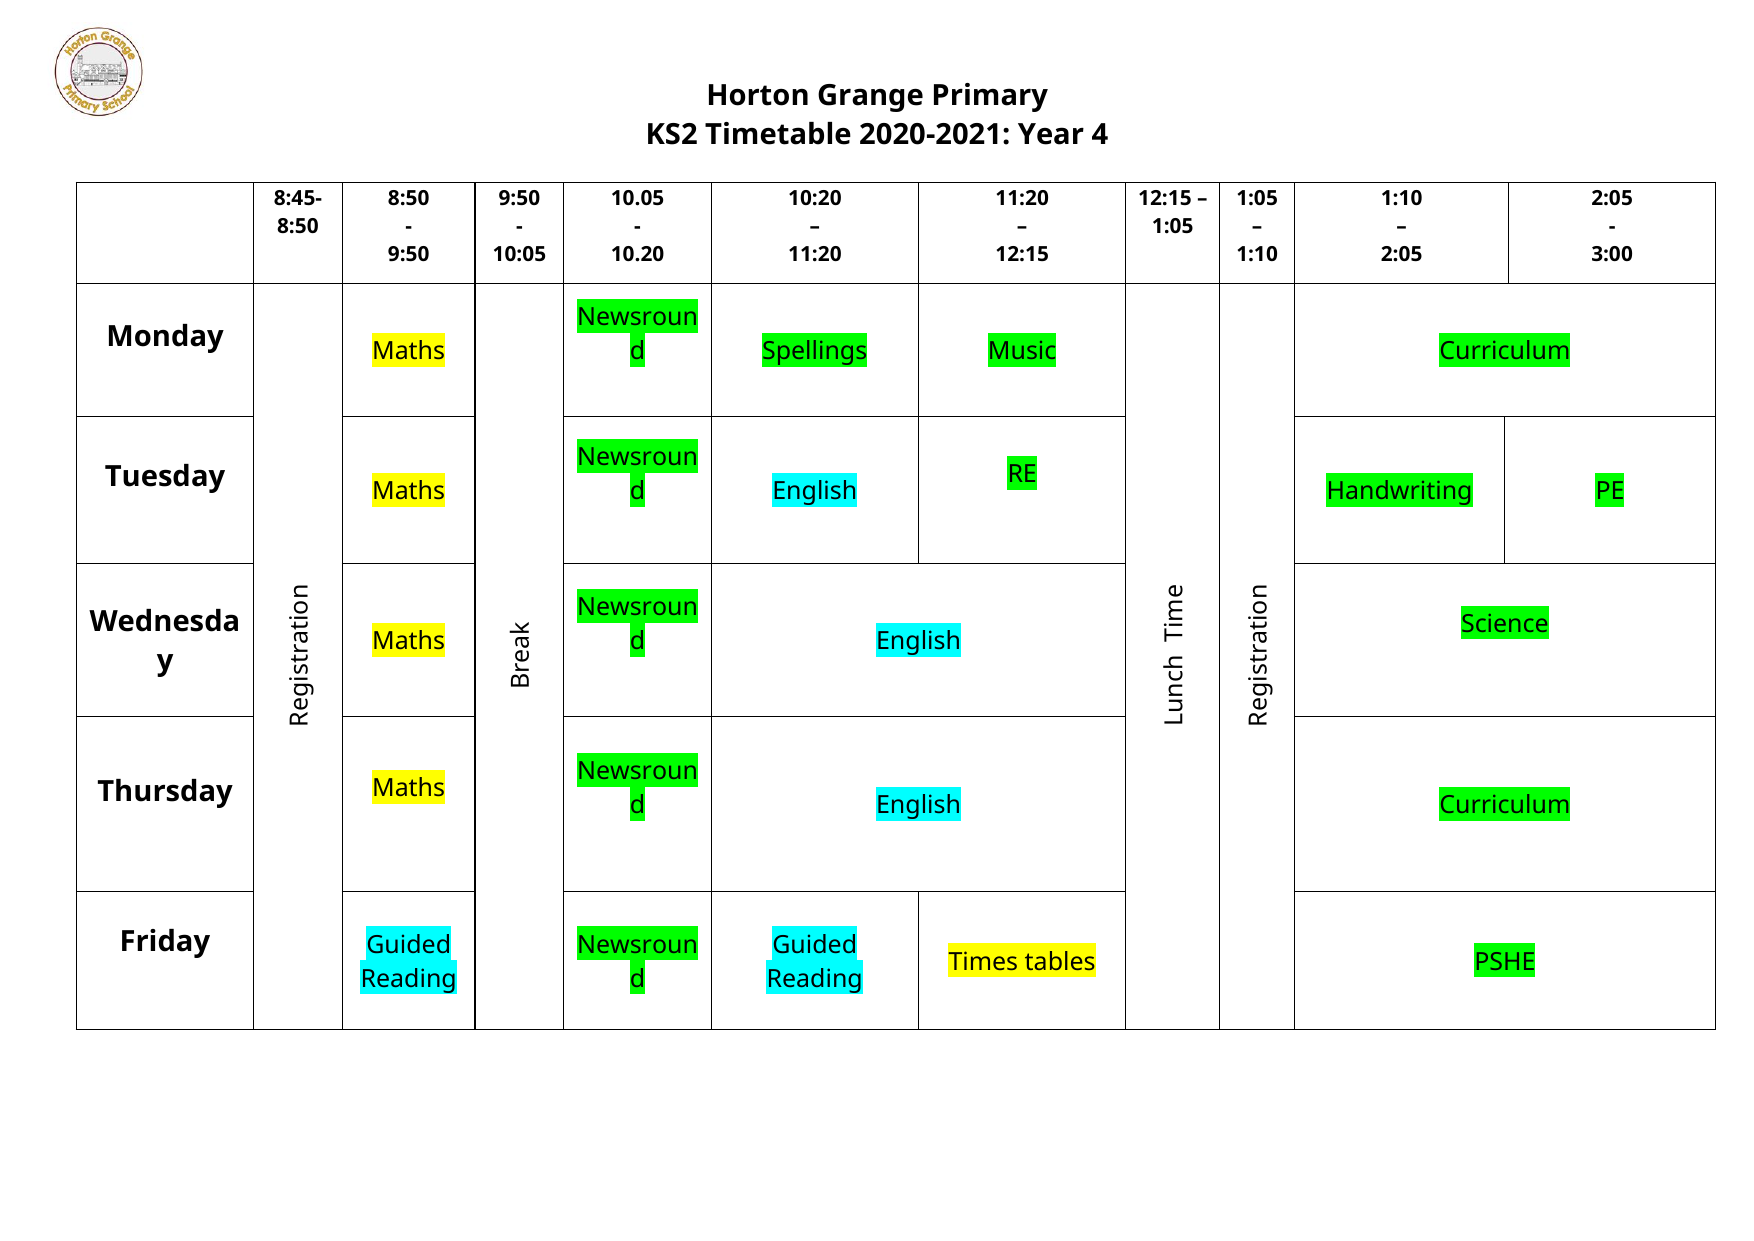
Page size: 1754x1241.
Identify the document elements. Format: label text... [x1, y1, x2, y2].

table_cell Maths [343, 717, 474, 891]
table_cell Times tables [919, 892, 1125, 1028]
table_header 10:20 – 11:20 [712, 183, 918, 282]
table_cell Newsround [564, 564, 711, 716]
table_header 10.05 - 10.20 [564, 183, 711, 282]
table_cell Guided Reading [712, 892, 918, 1028]
table_header 1:10 – 2:05 [1295, 183, 1508, 282]
table_cell Science [1295, 564, 1715, 716]
table_cell Music [919, 284, 1125, 416]
table_cell Tuesday [77, 417, 253, 563]
table_header 11:20 – 12:15 [919, 183, 1125, 282]
picture [47, 22, 148, 123]
table_cell Wednesday [77, 564, 253, 716]
table_cell Spellings [712, 284, 918, 416]
table_cell English [712, 417, 918, 563]
table_cell English [712, 564, 1125, 716]
table_cell Maths [343, 284, 474, 416]
table_cell Curriculum [1295, 284, 1715, 416]
table_cell Guided Reading [343, 892, 474, 1028]
table_header 8:50 - 9:50 [343, 183, 474, 282]
table_header 8:45- 8:50 [254, 183, 342, 282]
table_header 9:50 - 10:05 [476, 183, 563, 282]
table_cell PSHE [1295, 892, 1715, 1028]
table_cell Registration [1220, 284, 1294, 1028]
table_cell English [712, 717, 1125, 891]
table_cell Newsround [564, 717, 711, 891]
table_cell Curriculum [1295, 717, 1715, 891]
table_header 12:15 – 1:05 [1126, 183, 1219, 282]
table_cell Friday [77, 892, 253, 1028]
table_cell RE [919, 417, 1125, 563]
table_header [77, 183, 253, 282]
table_header 1:05 – 1:10 [1220, 183, 1294, 282]
table_cell Registration [254, 284, 342, 1028]
table_header 2:05 - 3:00 [1509, 183, 1715, 282]
table_cell PE [1505, 417, 1715, 563]
table_cell Maths [343, 564, 474, 716]
table_cell Thursday [77, 717, 253, 891]
table_cell Newsround [564, 417, 711, 563]
table_cell Break [476, 284, 563, 1028]
table_cell Newsround [564, 284, 711, 416]
table_cell Monday [77, 284, 253, 416]
table_cell Newsround [564, 892, 711, 1028]
table_cell Maths [343, 417, 474, 563]
table_cell Lunch Time [1126, 284, 1219, 1028]
table_cell Handwriting [1295, 417, 1504, 563]
